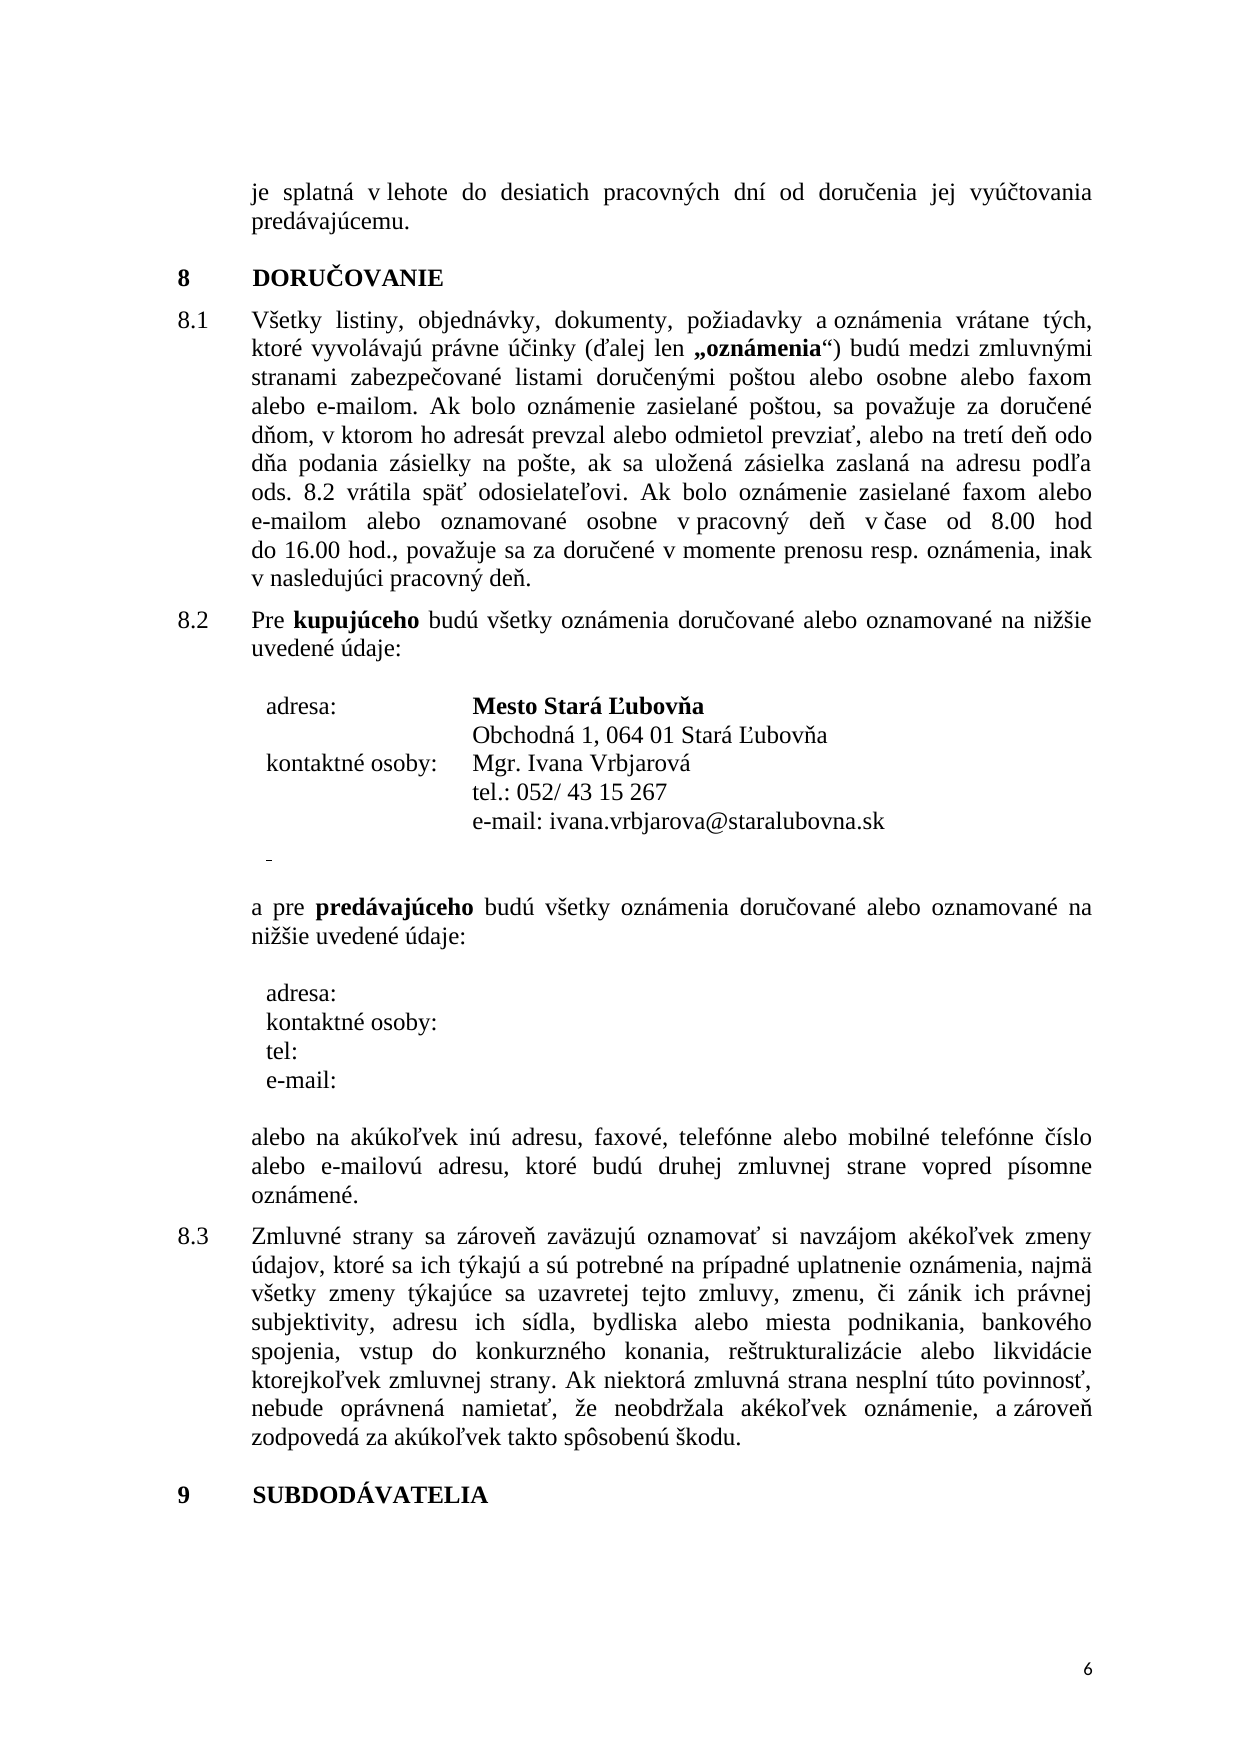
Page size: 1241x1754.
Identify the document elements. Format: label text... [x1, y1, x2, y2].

text tel.: 052/ 43 15 267 [472, 777, 1092, 806]
list Pre kupujúceho budú všetky oznámenia doručované alebo oznamované na nižšie uvedené údaje: [177, 605, 1092, 662]
list Všetky listiny, objednávky, dokumenty, požiadavky a oznámenia vrátane tých, ktoré vyvolávajú právne účinky (ďalej len „oznámenia“) budú medzi zmluvnými stranami zabezpečované listami doručenými poštou alebo osobne alebo faxom alebo e-mailom. Ak bolo oznámenie zasielané poštou, sa považuje za doručené dňom, v ktorom ho adresát prevzal alebo odmietol prevziať, alebo na tretí deň odo dňa podania zásielky na pošte, ak sa uložená zásielka zaslaná na adresu podľa ods. 8.2 vrátila späť odosielateľovi. Ak bolo oznámenie zasielané faxom alebo e-mailom alebo oznamované osobne v pracovný deň v čase od 8.00 hod do 16.00 hod., považuje sa za doručené v momente prenosu resp. oznámenia, inak v nasledujúci pracovný deň. [177, 305, 1092, 592]
text adresa: [266, 978, 1092, 1007]
list alebo na akúkoľvek inú adresu, faxové, telefónne alebo mobilné telefónne číslo alebo e-mailovú adresu, ktoré budú druhej zmluvnej strane vopred písomne oznámené. [251, 1122, 1092, 1208]
text kontaktné osoby: [266, 1007, 1092, 1036]
text e-mail: ivana.vrbjarova@staralubovna.sk [472, 806, 1092, 835]
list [177, 177, 1092, 235]
text adresa: Mesto Stará Ľubovňa [266, 691, 1092, 720]
list DORUČOVANIE [177, 263, 1092, 292]
text kontaktné osoby: Mgr. Ivana Vrbjarová [266, 748, 1092, 777]
list Zmluvné strany sa zároveň zaväzujú oznamovať si navzájom akékoľvek zmeny údajov, ktoré sa ich týkajú a sú potrebné na prípadné uplatnenie oznámenia, najmä všetky zmeny týkajúce sa uzavretej tejto zmluvy, zmenu, či zánik ich právnej subjektivity, adresu ich sídla, bydliska alebo miesta podnikania, bankového spojenia, vstup do konkurzného konania, reštrukturalizácie alebo likvidácie ktorejkoľvek zmluvnej strany. Ak niektorá zmluvná strana nesplní túto povinnosť, nebude oprávnená namietať, že neobdržala akékoľvek oznámenie, a zároveň zodpovedá za akúkoľvek takto spôsobenú škodu. [177, 1221, 1092, 1451]
text tel: [266, 1036, 1092, 1065]
list SUBDODÁVATELIA [177, 1480, 1092, 1508]
text e-mail: [266, 1065, 1092, 1093]
text Obchodná 1, 064 01 Stará Ľubovňa [472, 720, 1092, 748]
text a pre predávajúceho budú všetky oznámenia doručované alebo oznamované na nižšie uvedené údaje: [251, 892, 1092, 950]
